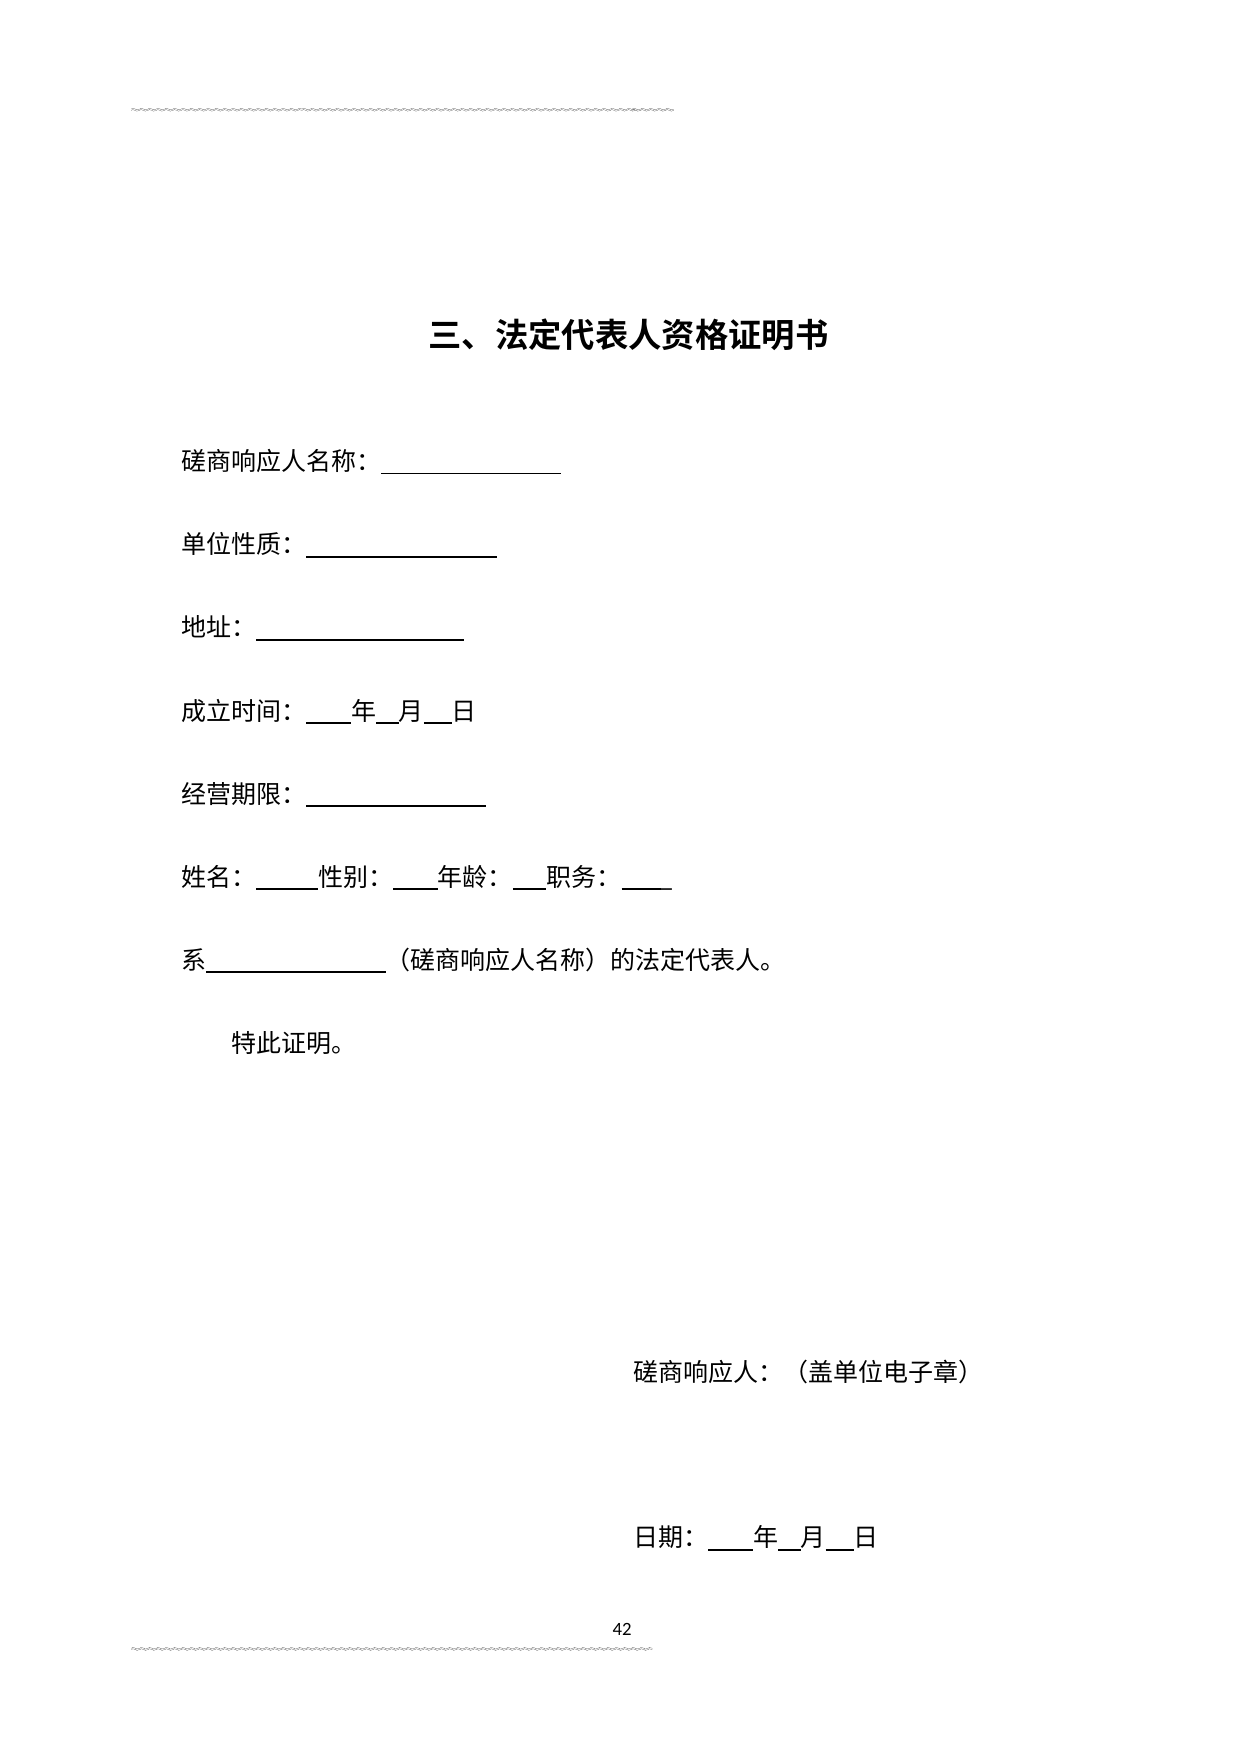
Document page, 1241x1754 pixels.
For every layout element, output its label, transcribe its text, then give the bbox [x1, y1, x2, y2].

text 系 （磋商响应人名称）的法定代表人。 [131, 914, 1125, 979]
text 成立时间： 年 月 日 [131, 664, 1125, 729]
text 磋商响应人名称： [131, 415, 1125, 480]
text 地址： [131, 581, 1125, 646]
text 磋商响应人：（盖单位电子章） [131, 1326, 1125, 1391]
subtitle 三、法定代表人资格证明书 [131, 289, 1125, 354]
text 特此证明。 [131, 997, 1125, 1062]
text 单位性质： [131, 498, 1125, 563]
text 日期： 年 月 日 [131, 1491, 1125, 1556]
text 姓名： 性别： 年龄： 职务： _ [131, 831, 1125, 896]
text 经营期限： [131, 747, 1125, 812]
